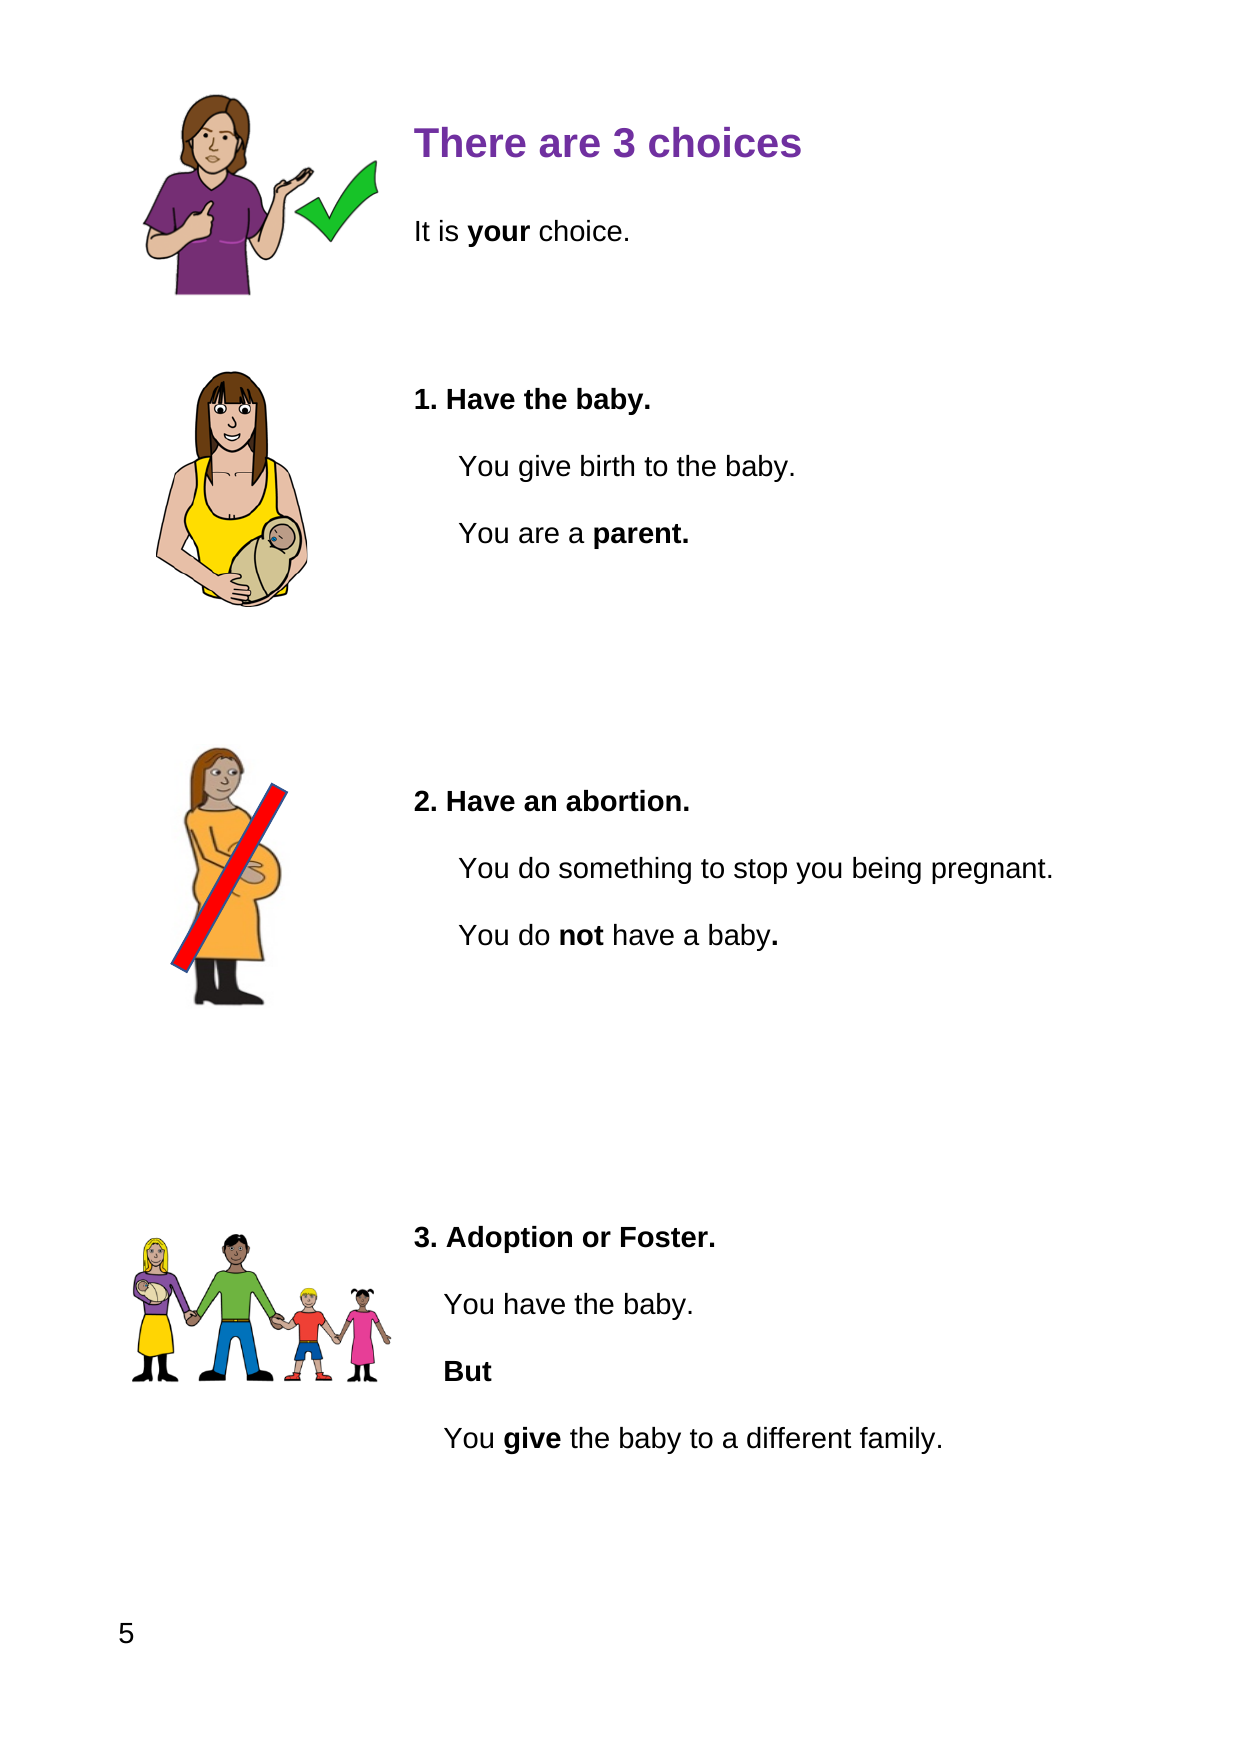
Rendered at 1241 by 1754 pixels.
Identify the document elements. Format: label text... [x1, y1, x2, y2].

picture [115, 1223, 406, 1394]
text There are 3 choices [413, 118, 1122, 166]
text It is your choice. [413, 214, 1122, 247]
picture [136, 66, 394, 324]
list 1. Have the baby. [413, 382, 1122, 415]
list You do not have a baby. [413, 918, 1122, 952]
list You are a parent. [413, 516, 1122, 549]
picture [156, 371, 308, 607]
list You give birth to the baby. [413, 449, 1122, 482]
picture [169, 744, 291, 1009]
text But [443, 1354, 1122, 1388]
text 3. Adoption or Foster. [413, 1220, 1122, 1254]
text 2. Have an abortion. [413, 784, 1122, 818]
text You give the baby to a different family. [443, 1421, 1122, 1455]
list You do something to stop you being pregnant. [413, 851, 1122, 885]
text You have the baby. [443, 1287, 1122, 1321]
